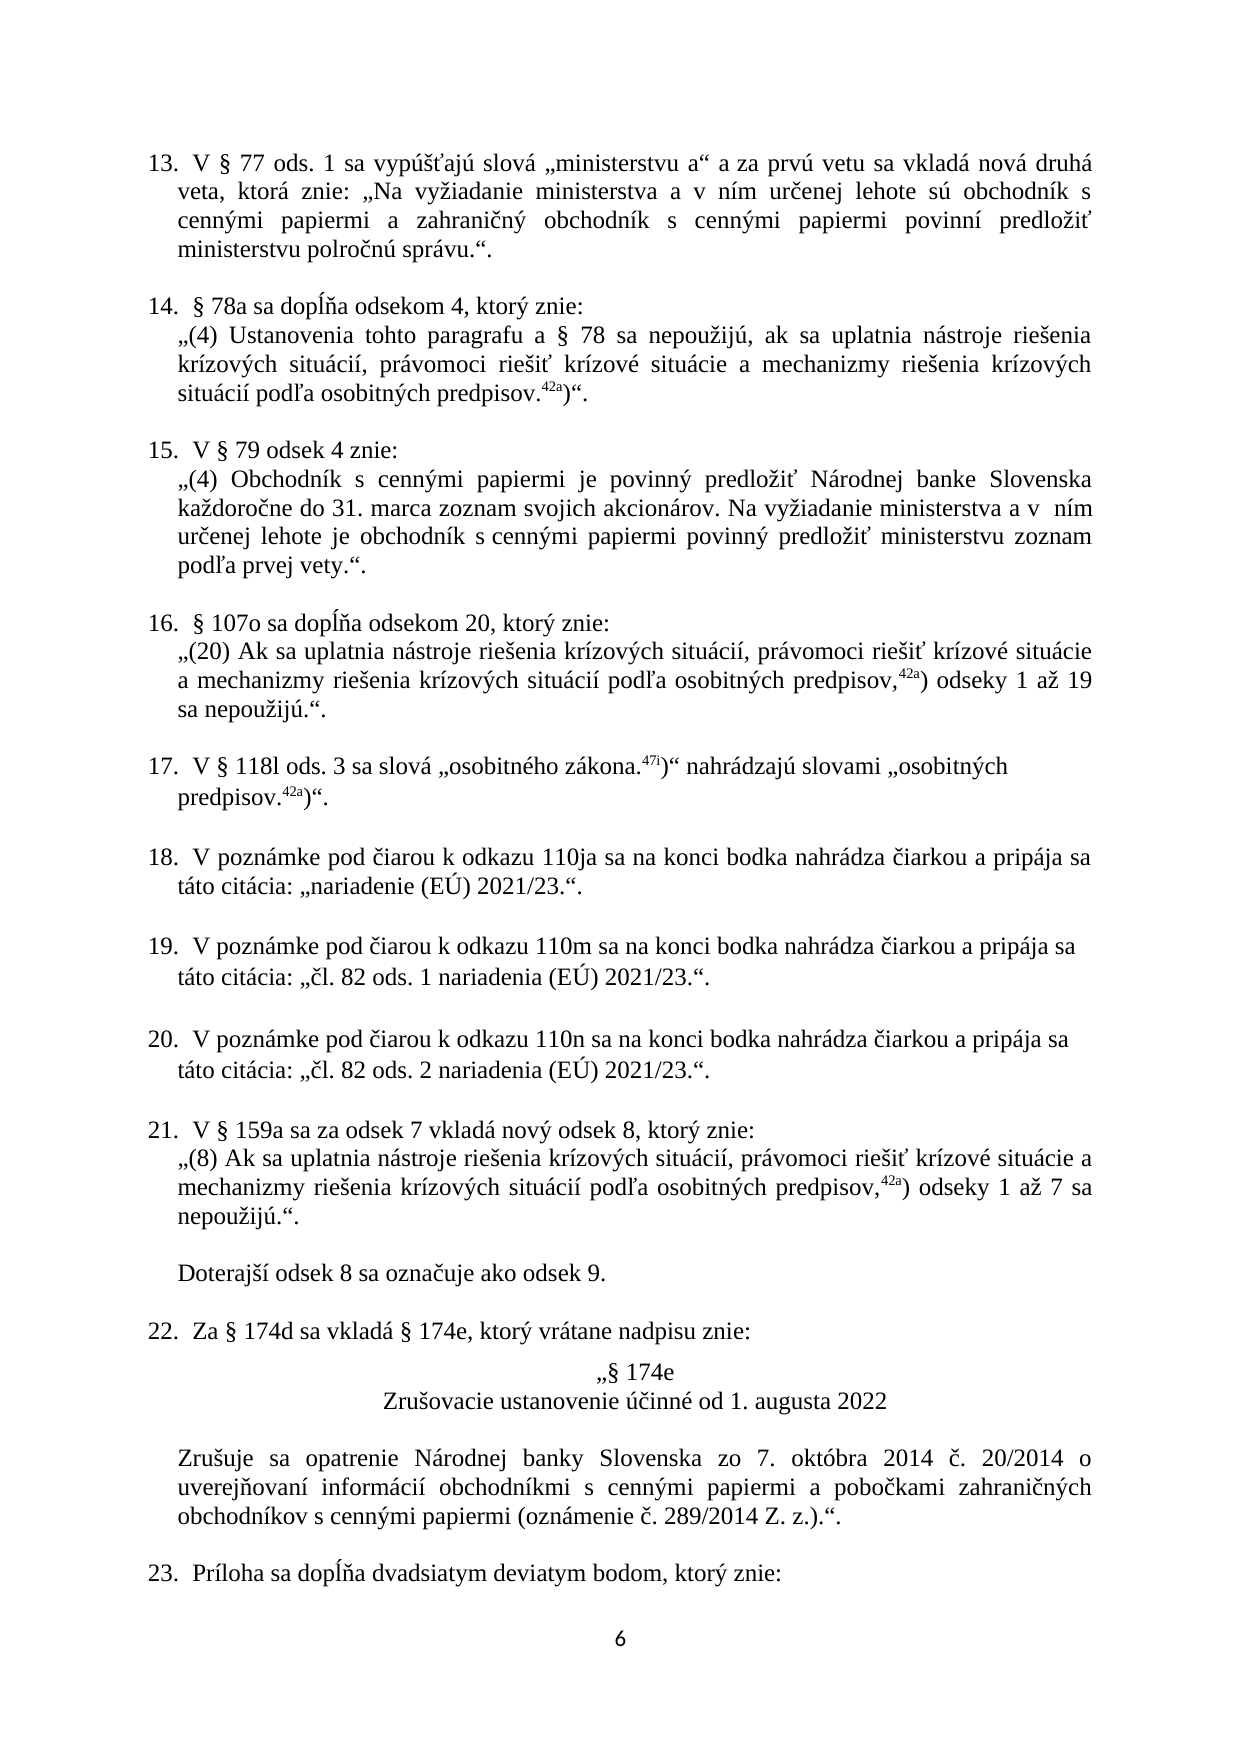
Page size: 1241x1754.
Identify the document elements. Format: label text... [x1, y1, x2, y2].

text „(8) Ak sa uplatnia nástroje riešenia krízových situácií, právomoci riešiť krízové situácie a mechanizmy riešenia krízových situácií podľa osobitných predpisov,42a) odseky 1 až 7 sa nepoužijú.“. [177, 1143, 1093, 1230]
list V poznámke pod čiarou k odkazu 110m sa na konci bodka nahrádza čiarkou a pripája sa táto citácia: „čl. 82 ods. 1 nariadenia (EÚ) 2021/23.“. [148, 931, 1093, 991]
list V poznámke pod čiarou k odkazu 110n sa na konci bodka nahrádza čiarkou a pripája sa táto citácia: „čl. 82 ods. 2 nariadenia (EÚ) 2021/23.“. [148, 1024, 1093, 1084]
list V § 159a sa za odsek 7 vkladá nový odsek 8, ktorý znie: [148, 1115, 1093, 1143]
list Za § 174d sa vkladá § 174e, ktorý vrátane nadpisu znie: [148, 1316, 1093, 1345]
text Zrušovacie ustanovenie účinné od 1. augusta 2022 [177, 1386, 1093, 1415]
list „(4) Ustanovenia tohto paragrafu a § 78 sa nepoužijú, ak sa uplatnia nástroje riešenia krízových situácií, právomoci riešiť krízové situácie a mechanizmy riešenia krízových situácií podľa osobitných predpisov.42a)“. [177, 320, 1093, 406]
list „(20) Ak sa uplatnia nástroje riešenia krízových situácií, právomoci riešiť krízové situácie a mechanizmy riešenia krízových situácií podľa osobitných predpisov,42a) odseky 1 až 19 sa nepoužijú.“. [177, 636, 1093, 723]
list V § 118l ods. 3 sa slová „osobitného zákona.47i)“ nahrádzajú slovami „osobitných predpisov.42a)“. [148, 751, 1093, 811]
list § 107o sa dopĺňa odsekom 20, ktorý znie: [148, 608, 1093, 636]
text Doterajší odsek 8 sa označuje ako odsek 9. [177, 1258, 1093, 1287]
list Príloha sa dopĺňa dvadsiatym deviatym bodom, ktorý znie: [148, 1558, 1093, 1587]
list V poznámke pod čiarou k odkazu 110ja sa na konci bodka nahrádza čiarkou a pripája sa táto citácia: „nariadenie (EÚ) 2021/23.“. [148, 842, 1093, 900]
text Zrušuje sa opatrenie Národnej banky Slovenska zo 7. októbra 2014 č. 20/2014 o uverejňovaní informácií obchodníkmi s cennými papiermi a pobočkami zahraničných obchodníkov s cennými papiermi (oznámenie č. 289/2014 Z. z.).“. [177, 1443, 1093, 1530]
list V § 77 ods. 1 sa vypúšťajú slová „ministerstvu a“ a za prvú vetu sa vkladá nová druhá veta, ktorá znie: „Na vyžiadanie ministerstva a v ním určenej lehote sú obchodník s cennými papiermi a zahraničný obchodník s cennými papiermi povinní predložiť ministerstvu polročnú správu.“. [148, 148, 1093, 263]
list § 78a sa dopĺňa odsekom 4, ktorý znie: [148, 291, 1093, 320]
list „(4) Obchodník s cennými papiermi je povinný predložiť Národnej banke Slovenska každoročne do 31. marca zoznam svojich akcionárov. Na vyžiadanie ministerstva a v ním určenej lehote je obchodník s cennými papiermi povinný predložiť ministerstvu zoznam podľa prvej vety.“. [177, 464, 1093, 579]
text „§ 174e [177, 1357, 1093, 1386]
list V § 79 odsek 4 znie: [148, 435, 1093, 464]
